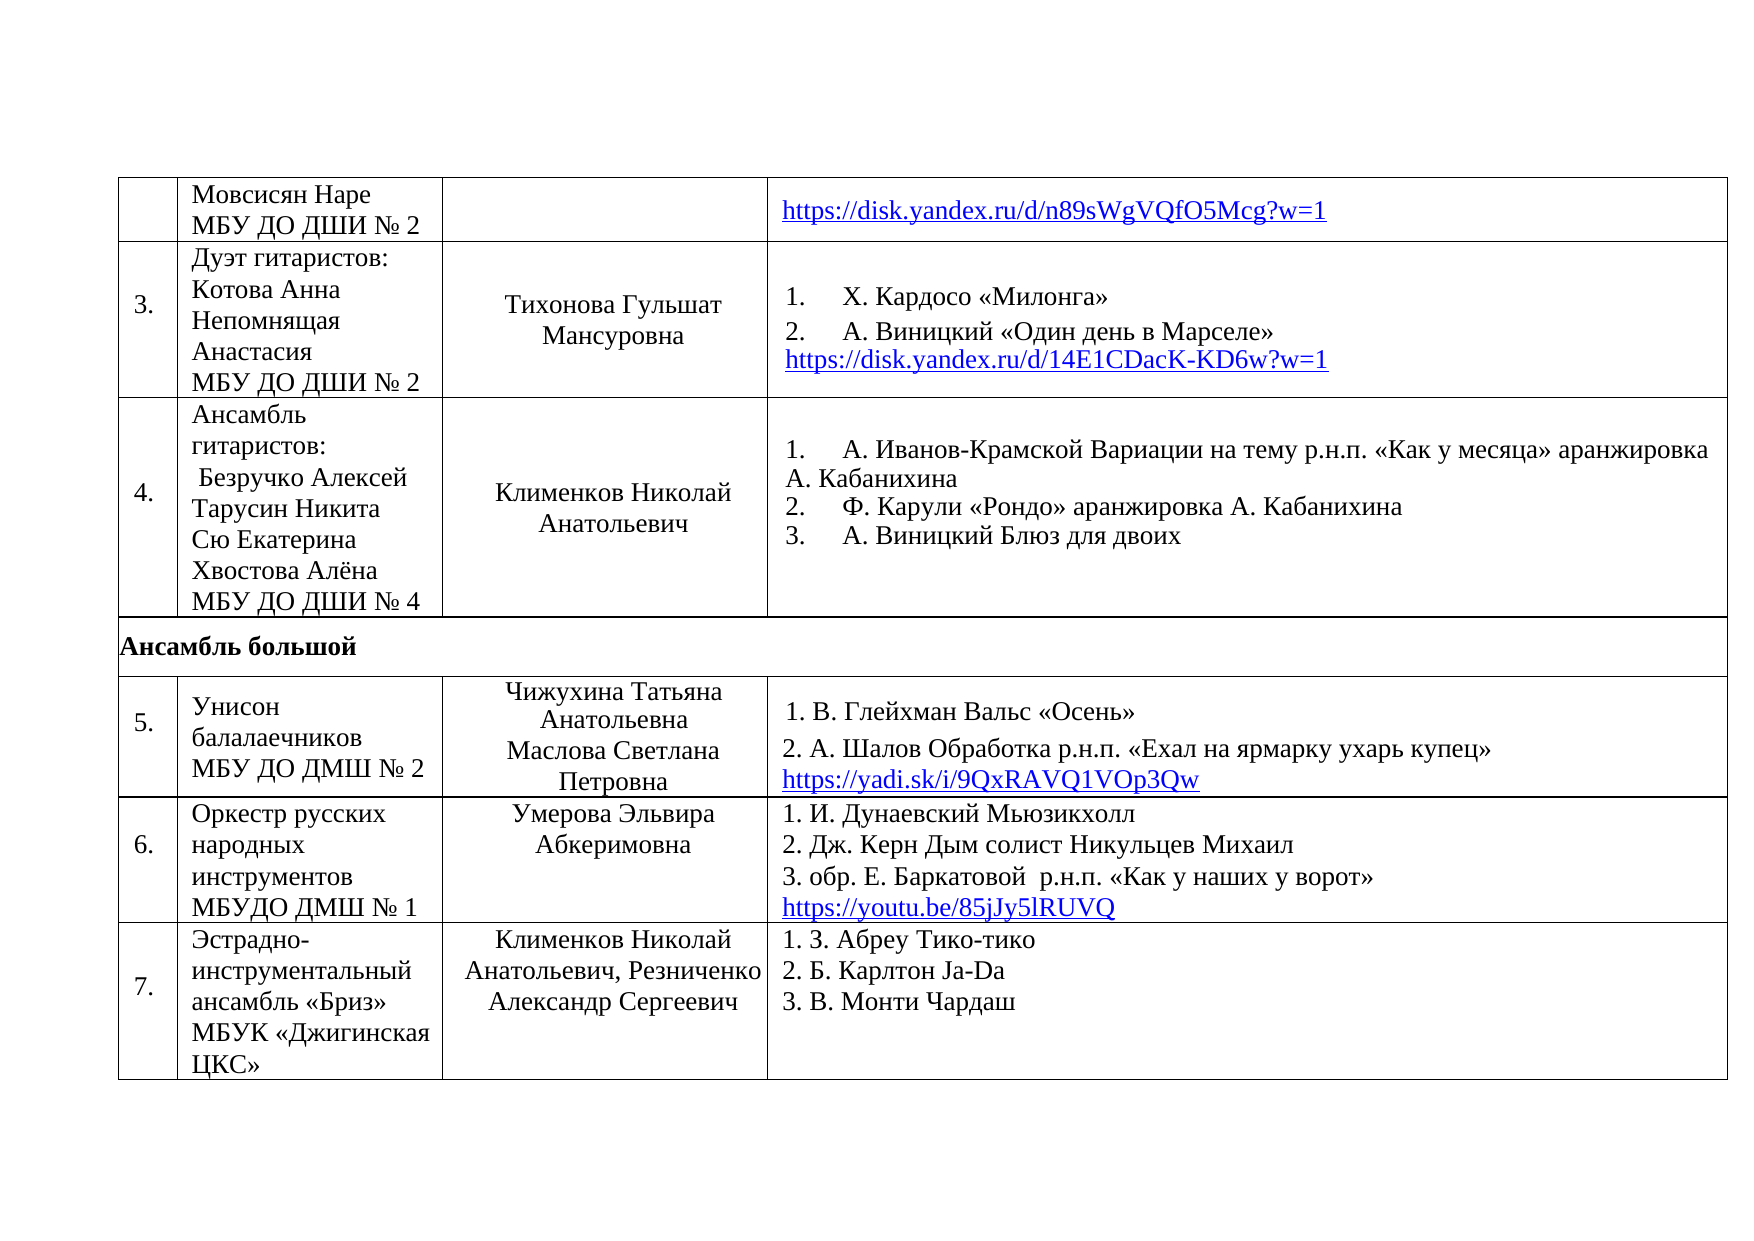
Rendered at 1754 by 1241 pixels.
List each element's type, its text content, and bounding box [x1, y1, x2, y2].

table_cell 1. В. Глейхман Вальс «Осень» 2. А. Шалов Обработка р.н.п. «Ехал на ярмарку ухарь купец» https://yadi.sk/i/9QxRAVQ1VOp3Qw [768, 677, 1727, 796]
table_cell Ансамбль большой [119, 618, 1727, 676]
table_cell 1. А. Иванов-Крамской Вариации на тему р.н.п. «Как у месяца» аранжировка А. Кабанихина 2. Ф. Карули «Рондо» аранжировка А. Кабанихина 3. А. Виницкий Блюз для двоих [768, 398, 1727, 616]
table_cell Оркестр русских народных инструментов МБУДО ДМШ № 1 [178, 798, 442, 922]
table_cell [119, 398, 177, 616]
table_cell Чижухина Татьяна Анатольевна Маслова Светлана Петровна [443, 677, 767, 796]
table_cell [178, 178, 442, 241]
table_cell 1. И. Дунаевский Мьюзикхолл 2. Дж. Керн Дым солист Никульцев Михаил 3. обр. Е. Баркатовой р.н.п. «Как у наших у ворот» https://youtu.be/85jJy5lRUVQ [768, 798, 1727, 922]
table_cell Эстрадно-инструментальный ансамбль «Бриз» МБУК «Джигинская ЦКС» [178, 923, 442, 1079]
table_cell [119, 242, 177, 397]
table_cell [768, 178, 1727, 241]
table_cell Клименков Николай Анатольевич [443, 398, 767, 616]
table_cell [119, 923, 177, 1079]
table_cell [119, 677, 177, 796]
table_cell [119, 798, 177, 922]
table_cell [443, 178, 767, 241]
table_cell 1. З. Абреу Тико-тико 2. Б. Карлтон Ja-Da 3. В. Монти Чардаш [768, 923, 1727, 1079]
table_cell Унисон балалаечников МБУ ДО ДМШ № 2 [178, 677, 442, 796]
table_cell Умерова Эльвира Абкеримовна [443, 798, 767, 922]
table_cell Тихонова Гульшат Мансуровна [443, 242, 767, 397]
table_cell [119, 178, 177, 241]
table_cell 1. Х. Кардосо «Милонга» 2. А. Виницкий «Один день в Марселе» https://disk.yandex.ru/d/14E1CDacK-KD6w?w=1 [768, 242, 1727, 397]
table_cell Ансамбль гитаристов: Безручко Алексей Тарусин Никита Сю Екатерина Хвостова Алёна МБУ ДО ДШИ № 4 [178, 398, 442, 616]
table_cell Клименков Николай Анатольевич, Резниченко Александр Сергеевич [443, 923, 767, 1079]
table_cell Дуэт гитаристов: Котова Анна Непомнящая Анастасия МБУ ДО ДШИ № 2 [178, 242, 442, 397]
